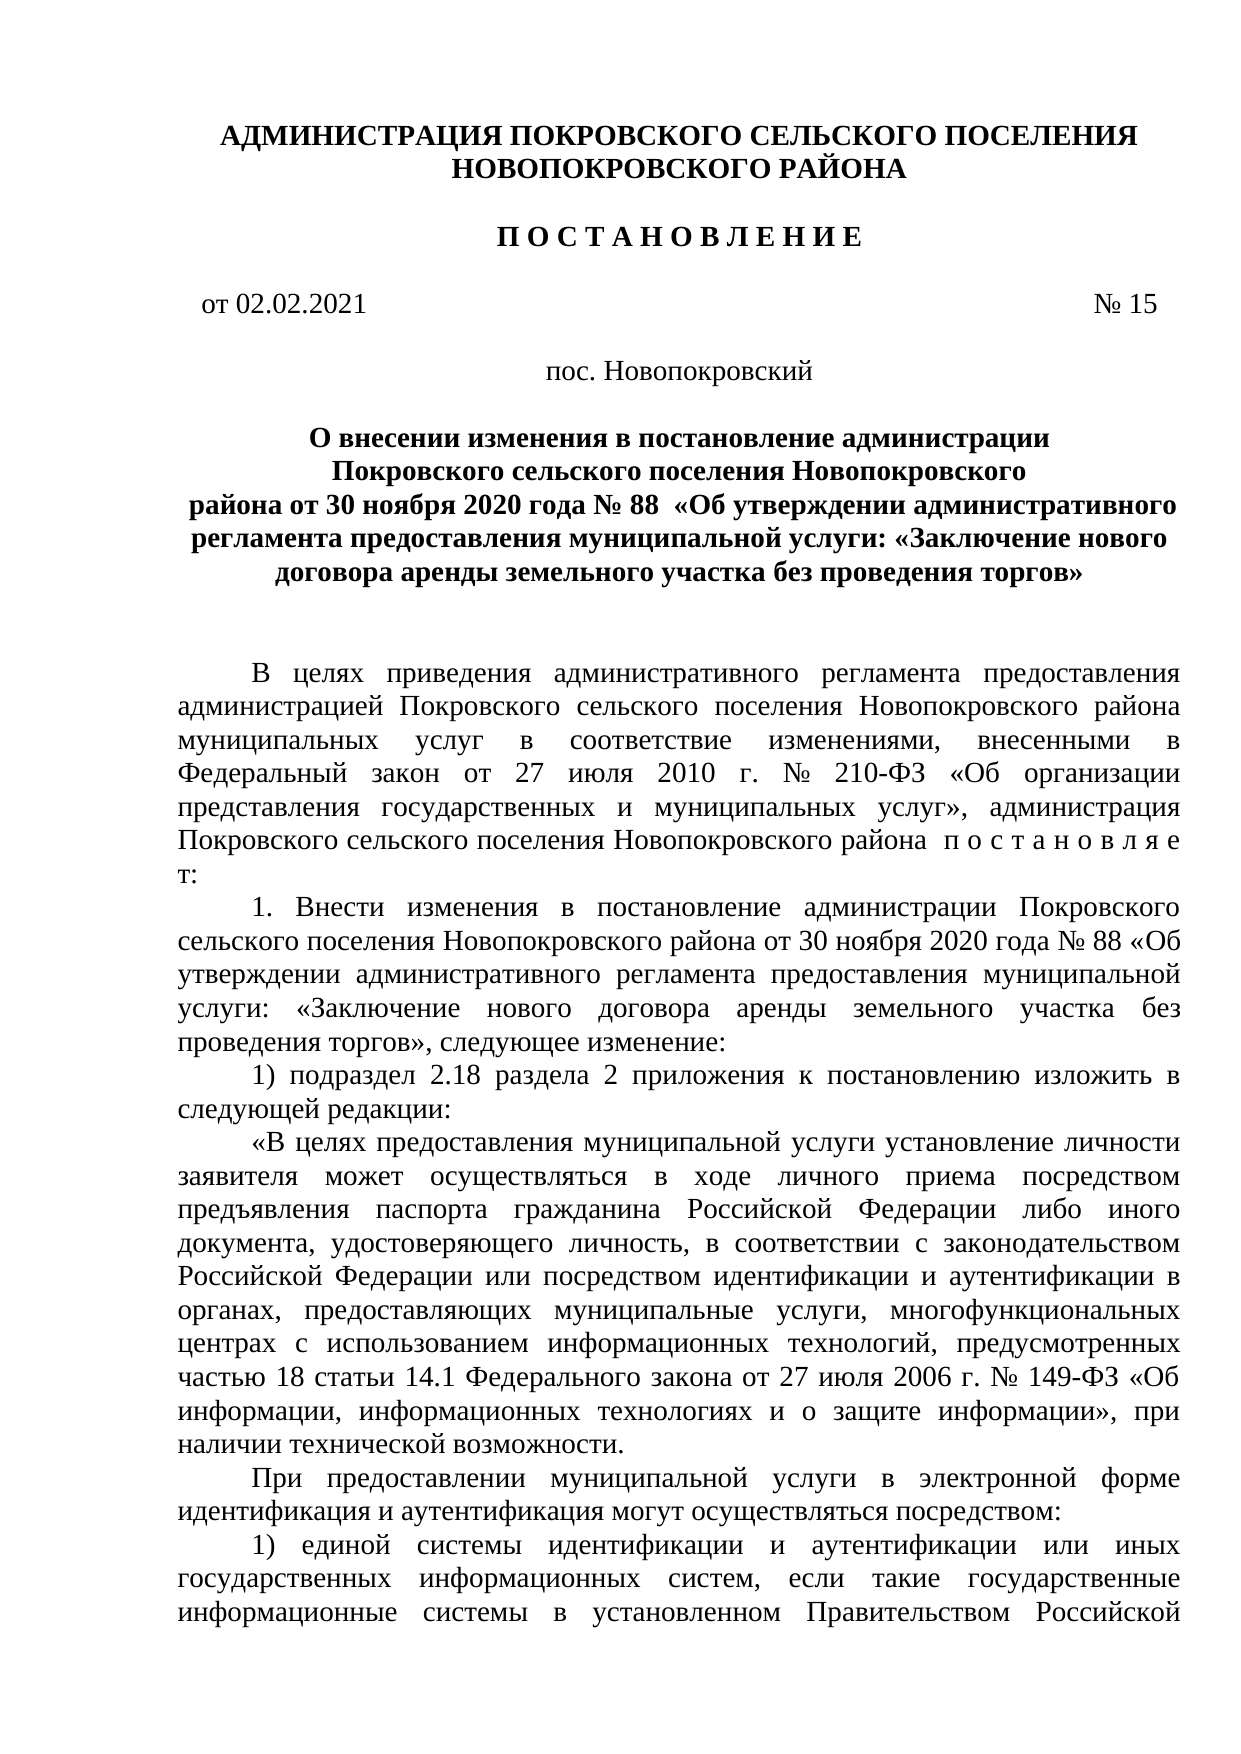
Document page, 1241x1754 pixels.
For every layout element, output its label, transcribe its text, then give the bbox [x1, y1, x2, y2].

text от 02.02.2021 № 15 [177, 286, 1181, 319]
text О внесении изменения в постановление администрации [177, 420, 1181, 453]
text В целях приведения административного регламента предоставления администрацией Покровского сельского поселения Новопокровского района муниципальных услуг в соответствие изменениями, внесенными в Федеральный закон от 27 июля 2010 г. № 210-ФЗ «Об организации представления государственных и муниципальных услуг», администрация Покровского сельского поселения Новопокровского района п о с т а н о в л я е т: [177, 655, 1181, 889]
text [177, 1527, 1181, 1627]
text 1) подраздел 2.18 раздела 2 приложения к постановлению изложить в следующей редакции: [177, 1057, 1181, 1124]
text района от 30 ноября 2020 года № 88 «Об утверждении административного регламента предоставления муниципальной услуги: «Заключение нового договора аренды земельного участка без проведения торгов» [177, 487, 1181, 588]
text «В целях предоставления муниципальной услуги установление личности заявителя может осуществляться в ходе личного приема посредством предъявления паспорта гражданина Российской Федерации либо иного документа, удостоверяющего личность, в соответствии с законодательством Российской Федерации или посредством идентификации и аутентификации в органах, предоставляющих муниципальные услуги, многофункциональных центрах с использованием информационных технологий, предусмотренных частью 18 статьи 14.1 Федерального закона от 27 июля 2006 г. № 149-ФЗ «Об информации, информационных технологиях и о защите информации», при наличии технической возможности. [177, 1124, 1181, 1460]
text Покровского сельского поселения Новопокровского [177, 453, 1181, 487]
text При предоставлении муниципальной услуги в электронной форме идентификация и аутентификация могут осуществляться посредством: [177, 1460, 1181, 1527]
text АДМИНИСТРАЦИЯ ПОКРОВСКОГО СЕЛЬСКОГО ПОСЕЛЕНИЯ НОВОПОКРОВСКОГО РАЙОНА [177, 118, 1181, 185]
text П О С Т А Н О В Л Е Н И Е [177, 219, 1181, 252]
text пос. Новопокровский [177, 353, 1181, 386]
text 1. Внести изменения в постановление администрации Покровского сельского поселения Новопокровского района от 30 ноября 2020 года № 88 «Об утверждении административного регламента предоставления муниципальной услуги: «Заключение нового договора аренды земельного участка без проведения торгов», следующее изменение: [177, 889, 1181, 1057]
